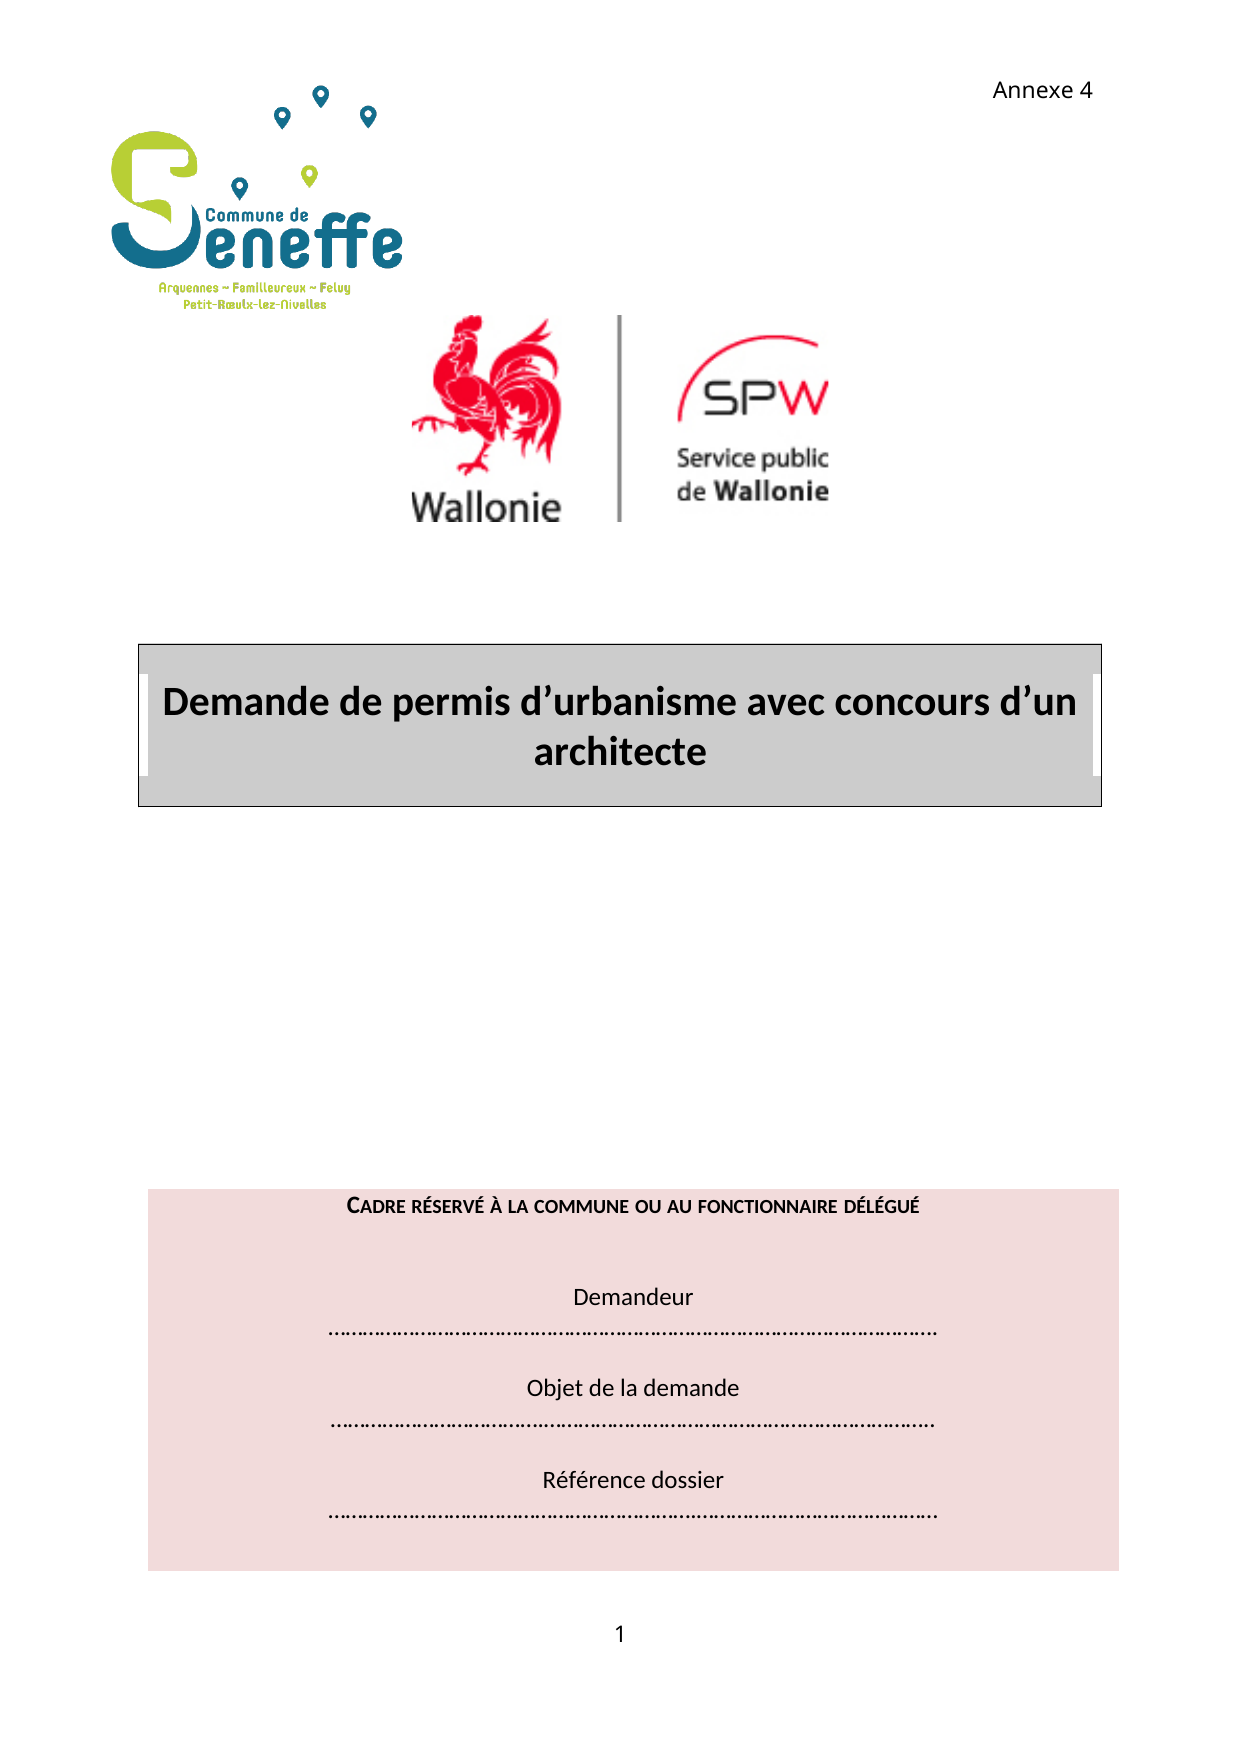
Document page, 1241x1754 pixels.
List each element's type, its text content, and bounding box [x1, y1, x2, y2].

table_header Cadre réservé à la commune ou au fonctionnaire délégué Demandeur ……………………………………………………………………………………………. Objet de la demande ……………………………….………………………………………………………….. Référence dossier ……………………………………………………….…………………………………… [148, 1189, 1119, 1571]
picture [94, 71, 829, 522]
text Demande de permis d’urbanisme avec concours d’un architecte [148, 674, 1093, 773]
